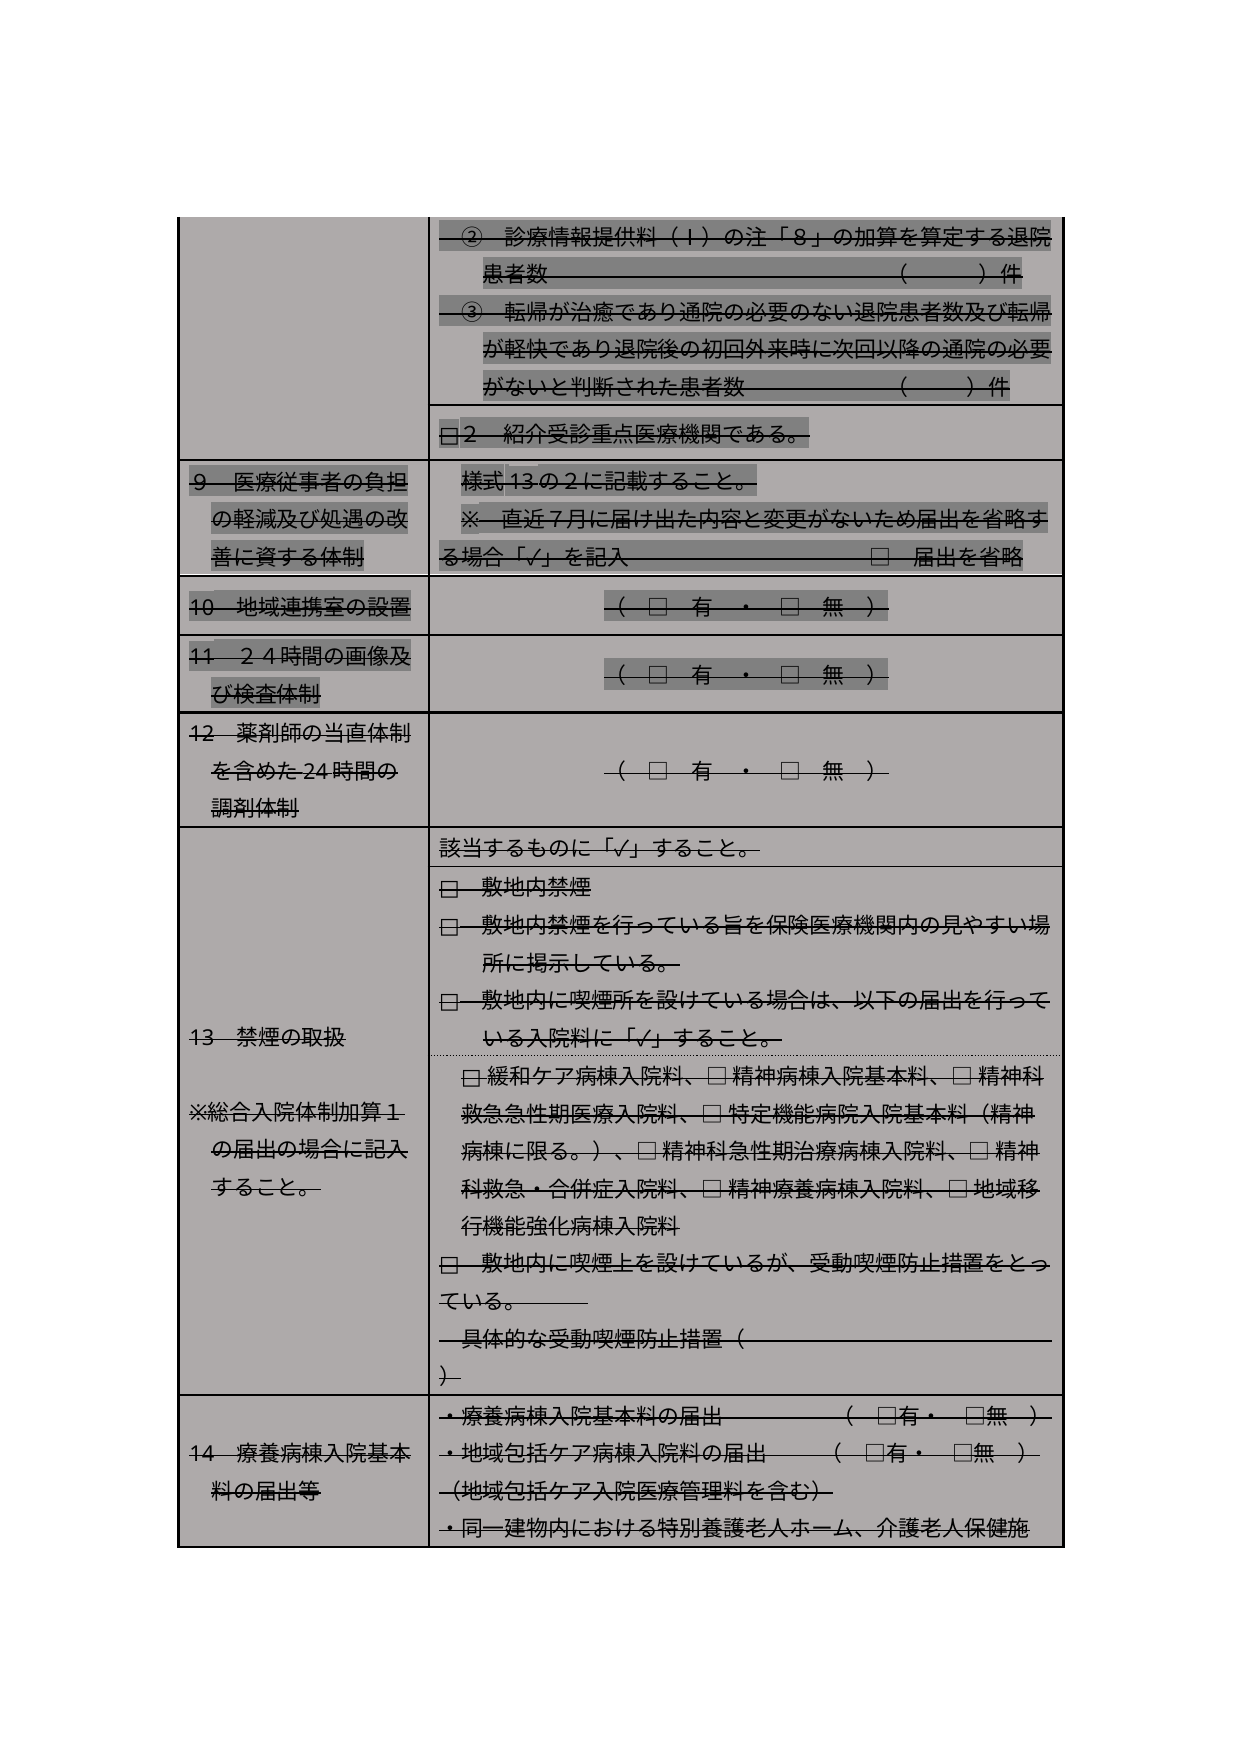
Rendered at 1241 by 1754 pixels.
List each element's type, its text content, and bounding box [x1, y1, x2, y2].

table_cell □２ 紹介受診重点医療機関である。 [430, 406, 1062, 459]
table_cell （ □ 有 ・ □ 無 ） [430, 577, 1062, 634]
table_cell 14 療養病棟入院基本料の届出等 [180, 1396, 428, 1546]
table_cell 12 薬剤師の当直体制を含めた24時間の調剤体制 [180, 714, 428, 826]
table_cell 13 禁煙の取扱 ※総合入院体制加算１の届出の場合に記入すること。 [180, 828, 428, 1394]
table_cell 該当するものに「✓」すること。 [430, 828, 1062, 866]
table_cell ② 診療情報提供料（Ⅰ）の注「８」の加算を算定する退院患者数 （ ）件 [430, 217, 1062, 292]
table_cell ９ 医療従事者の負担の軽減及び処遇の改善に資する体制 [180, 461, 428, 574]
table_cell □ 敷地内禁煙を行っている旨を保険医療機関内の見やすい場所に掲示している。 [430, 905, 1062, 980]
table_cell □ 敷地内に喫煙上を設けているが、受動喫煙防止措置をとっている。 [430, 1244, 1062, 1319]
table_cell □ 敷地内禁煙 [430, 867, 1062, 905]
table_cell 11 ２４時間の画像及び検査体制 [180, 636, 428, 711]
table_cell 様式13の２に記載すること。 ※ 直近７月に届け出た内容と変更がないため届出を省略する場合「✓」を記入 □ 届出を省略 [430, 461, 1062, 574]
table_cell 10 地域連携室の設置 [180, 577, 428, 634]
table_cell （ □ 有 ・ □ 無 ） [430, 636, 1062, 711]
table_cell 具体的な受動喫煙防止措置（ ） [430, 1319, 1062, 1394]
table_cell □ 緩和ケア病棟入院料、□ 精神病棟入院基本料、□ 精神科救急急性期医療入院料、□ 特定機能病院入院基本料（精神病棟に限る。）、□ 精神科急性期治療病棟入院料、□ 精神科救急・合併症入院料、□ 精神療養病棟入院料、□ 地域移行機能強化病棟入院料 [430, 1055, 1062, 1244]
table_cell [430, 1396, 1062, 1546]
table_cell □ 敷地内に喫煙所を設けている場合は、以下の届出を行っている入院料に「✓」すること。 [430, 980, 1062, 1055]
table_cell （ □ 有 ・ □ 無 ） [430, 714, 1062, 826]
table_cell ③ 転帰が治癒であり通院の必要のない退院患者数及び転帰が軽快であり退院後の初回外来時に次回以降の通院の必要がないと判断された患者数 （ ）件 [430, 292, 1062, 404]
